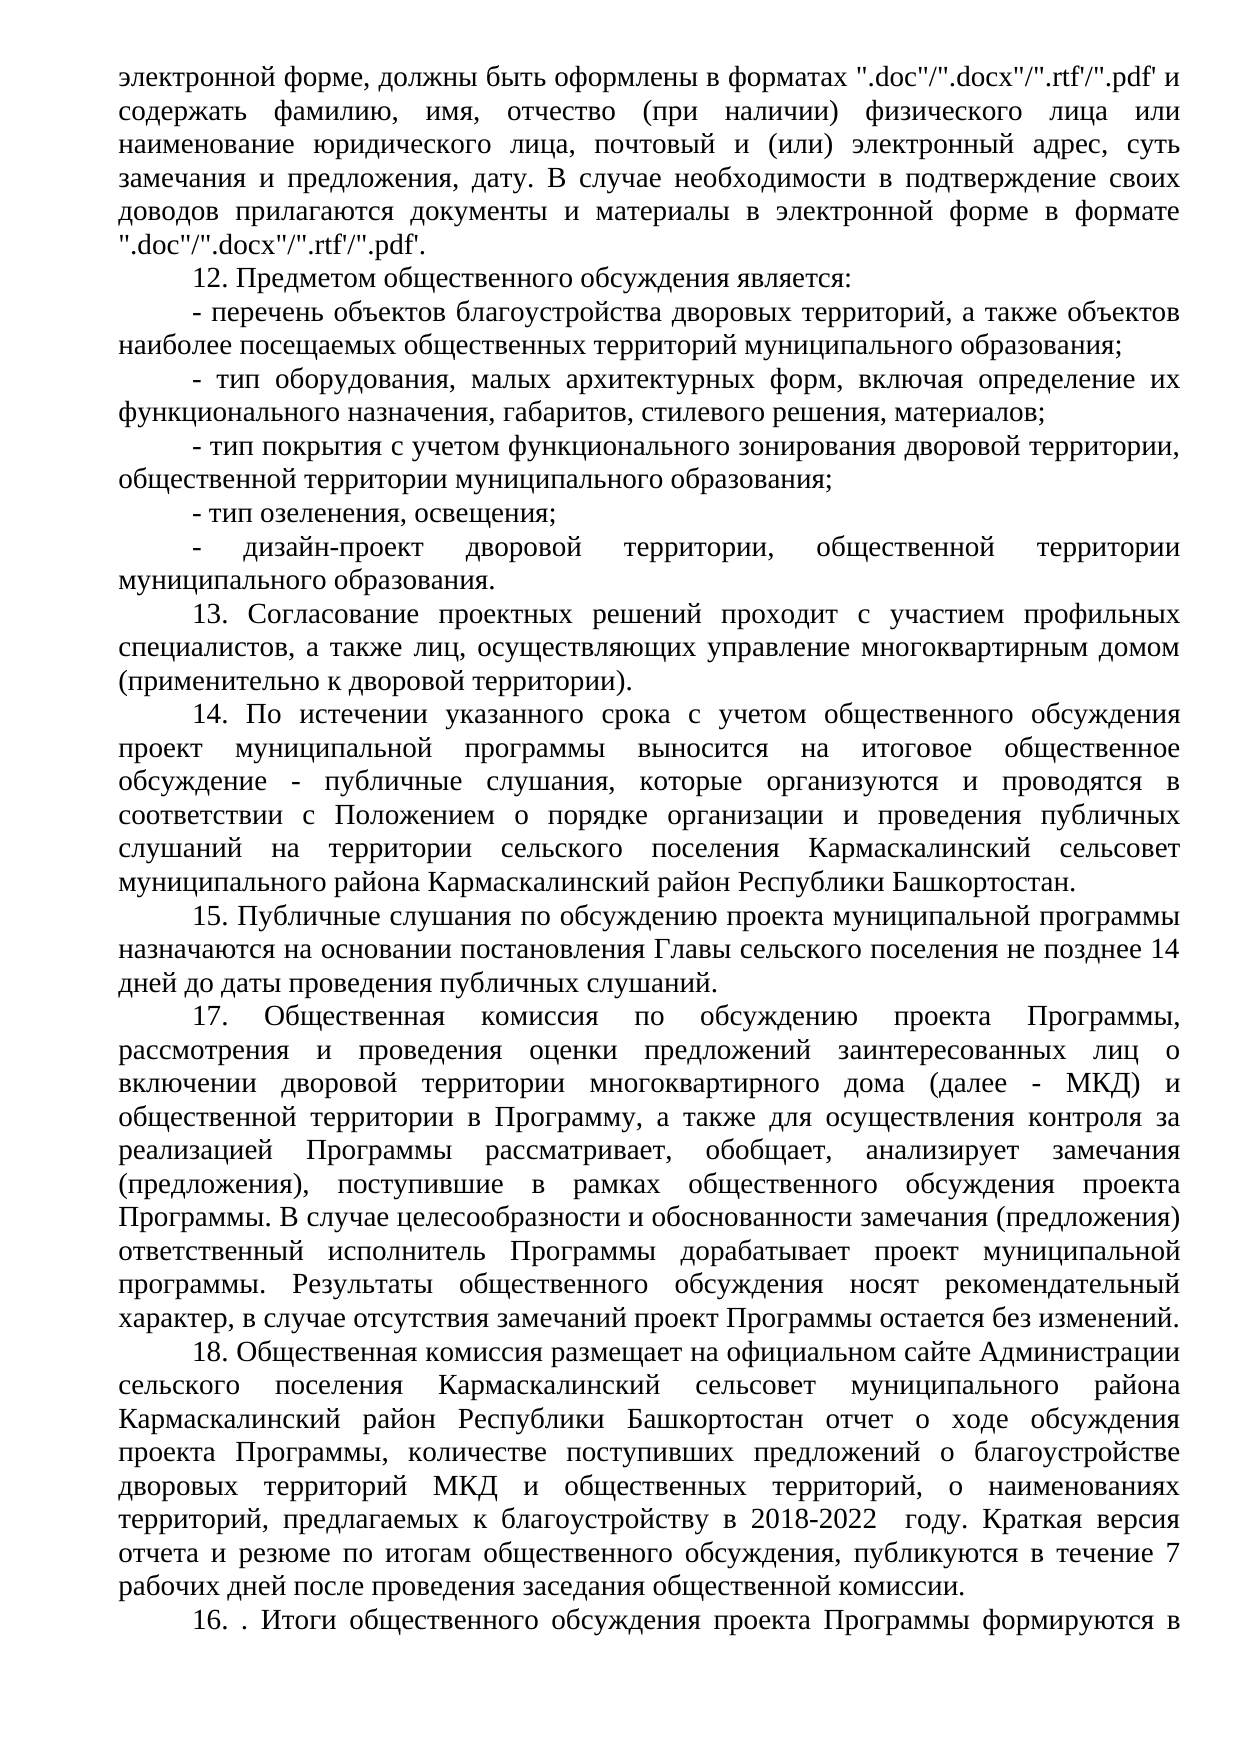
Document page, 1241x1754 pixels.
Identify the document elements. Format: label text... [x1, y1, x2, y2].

text 13. Согласование проектных решений проходит с участием профильных специалистов, а также лиц, осуществляющих управление многоквартирным домом (применительно к дворовой территории). [118, 596, 1181, 696]
text 18. Общественная комиссия размещает на официальном сайте Администрации сельского поселения Кармаскалинский сельсовет муниципального района Кармаскалинский район Республики Башкортостан отчет о ходе обсуждения проекта Программы, количестве поступивших предложений о благоустройстве дворовых территорий МКД и общественных территорий, о наименованиях территорий, предлагаемых к благоустройству в 2018-2022 году. Краткая версия отчета и резюме по итогам общественного обсуждения, публикуются в течение 7 рабочих дней после проведения заседания общественной комиссии. [118, 1334, 1181, 1602]
text - перечень объектов благоустройства дворовых территорий, а также объектов наиболее посещаемых общественных территорий муниципального образования; [118, 294, 1181, 361]
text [118, 59, 1181, 260]
text - тип озеленения, освещения; [118, 495, 1181, 529]
text 17. Общественная комиссия по обсуждению проекта Программы, рассмотрения и проведения оценки предложений заинтересованных лиц о включении дворовой территории многоквартирного дома (далее - МКД) и общественной территории в Программу, а также для осуществления контроля за реализацией Программы рассматривает, обобщает, анализирует замечания (предложения), поступившие в рамках общественного обсуждения проекта Программы. В случае целесообразности и обоснованности замечания (предложения) ответственный исполнитель Программы дорабатывает проект муниципальной программы. Результаты общественного обсуждения носят рекомендательный характер, в случае отсутствия замечаний проект Программы остается без изменений. [118, 998, 1181, 1334]
text - тип покрытия с учетом функционального зонирования дворовой территории, общественной территории муниципального образования; [118, 428, 1181, 495]
text 14. По истечении указанного срока с учетом общественного обсуждения проект муниципальной программы выносится на итоговое общественное обсуждение - публичные слушания, которые организуются и проводятся в соответствии с Положением о порядке организации и проведения публичных слушаний на территории сельского поселения Кармаскалинский сельсовет муниципального района Кармаскалинский район Республики Башкортостан. [118, 696, 1181, 898]
text - дизайн-проект дворовой территории, общественной территории муниципального образования. [118, 529, 1181, 596]
text - тип оборудования, малых архитектурных форм, включая определение их функционального назначения, габаритов, стилевого решения, материалов; [118, 361, 1181, 428]
text 12. Предметом общественного обсуждения является: [118, 260, 1181, 294]
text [118, 1602, 1181, 1636]
text 15. Публичные слушания по обсуждению проекта муниципальной программы назначаются на основании постановления Главы сельского поселения не позднее 14 дней до даты проведения публичных слушаний. [118, 898, 1181, 998]
